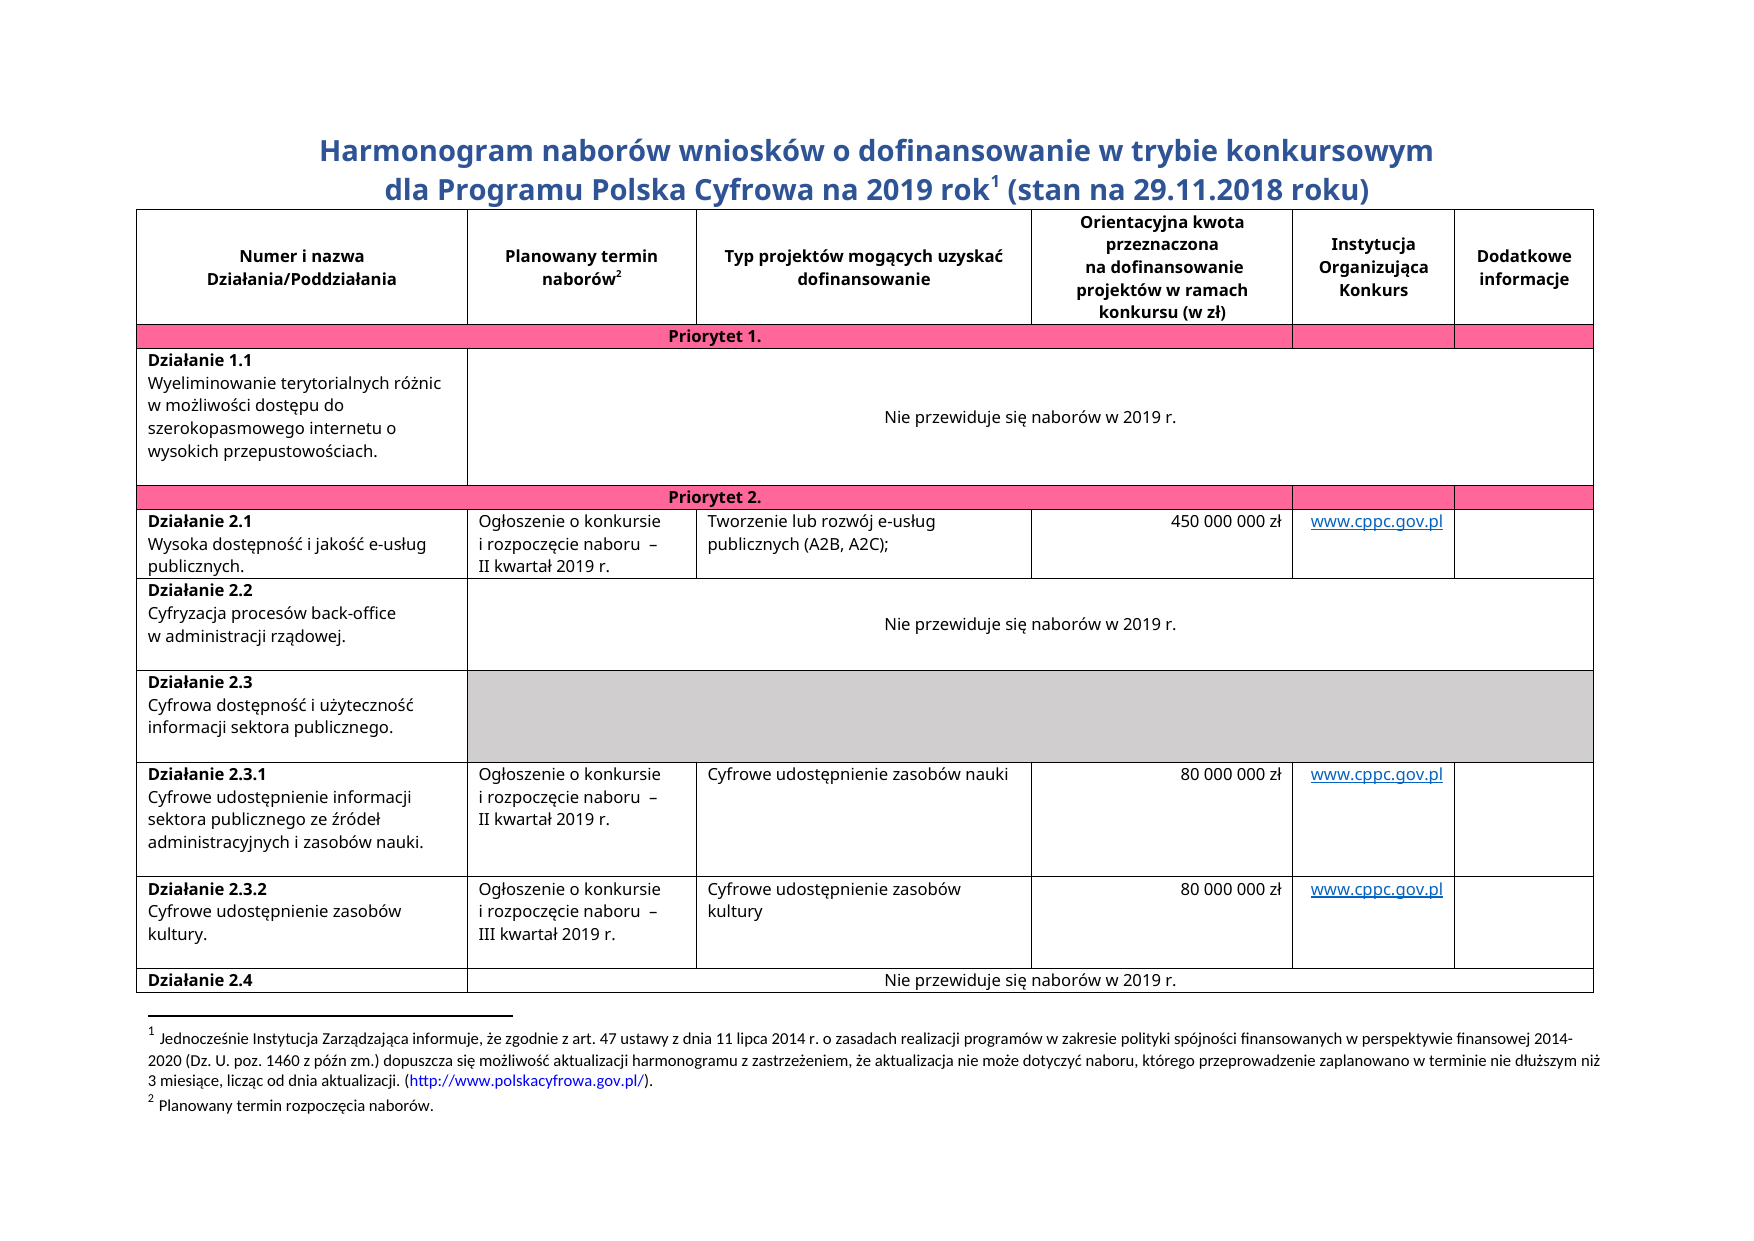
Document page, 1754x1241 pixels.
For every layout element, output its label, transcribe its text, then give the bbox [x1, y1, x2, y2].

table_cell Działanie 2.3.2 Cyfrowe udostępnienie zasobów kultury. [137, 877, 467, 968]
table_cell 80 000 000 zł [1032, 877, 1292, 968]
table_cell 450 000 000 zł [1032, 510, 1292, 578]
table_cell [468, 969, 1593, 992]
table_header Planowany termin naborów [468, 210, 696, 324]
table_cell Tworzenie lub rozwój e-usług publicznych (A2B, A2C); [697, 510, 1031, 578]
table_cell [1455, 510, 1593, 578]
table_cell [1455, 486, 1593, 509]
table_cell [1455, 877, 1593, 968]
table_header Typ projektów mogących uzyskać dofinansowanie [697, 210, 1031, 324]
table_cell 80 000 000 zł [1032, 763, 1292, 876]
table_cell Ogłoszenie o konkursie i rozpoczęcie naboru – II kwartał 2019 r. [468, 510, 696, 578]
table_header Orientacyjna kwota przeznaczona na dofinansowanie projektów w ramach konkursu (w zł) [1032, 210, 1292, 324]
table_cell Działanie 2.3.1 Cyfrowe udostępnienie informacji sektora publicznego ze źródeł administracyjnych i zasobów nauki. [137, 763, 467, 876]
table_cell www.cppc.gov.pl [1293, 877, 1454, 968]
table_cell [1455, 763, 1593, 876]
table_cell www.cppc.gov.pl [1293, 510, 1454, 578]
table_cell Cyfrowe udostępnienie zasobów kultury [697, 877, 1031, 968]
text dla Programu Polska Cyfrowa na 2019 rok (stan na 29.11.2018 roku) [148, 169, 1606, 209]
table_header Numer i nazwa Działania/Poddziałania [137, 210, 467, 324]
table_cell Cyfrowe udostępnienie zasobów nauki [697, 763, 1031, 876]
table_cell Działanie 2.1 Wysoka dostępność i jakość e-usług publicznych. [137, 510, 467, 578]
table_header Instytucja Organizująca Konkurs [1293, 210, 1454, 324]
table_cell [137, 969, 467, 992]
table_cell Ogłoszenie o konkursie i rozpoczęcie naboru – II kwartał 2019 r. [468, 763, 696, 876]
table_cell Działanie 2.2 Cyfryzacja procesów back-office w administracji rządowej. [137, 579, 467, 670]
table_cell [1455, 325, 1593, 348]
table_cell Działanie 2.3 Cyfrowa dostępność i użyteczność informacji sektora publicznego. [137, 671, 467, 762]
table_cell [1293, 486, 1454, 509]
table_cell Nie przewiduje się naborów w 2019 r. [468, 349, 1593, 485]
table_cell [1293, 325, 1454, 348]
table_cell Nie przewiduje się naborów w 2019 r. [468, 579, 1593, 670]
table_cell Priorytet 2. [137, 486, 1292, 509]
table_cell Priorytet 1. [137, 325, 1292, 348]
table_cell Działanie 1.1 Wyeliminowanie terytorialnych różnic w możliwości dostępu do szerokopasmowego internetu o wysokich przepustowościach. [137, 349, 467, 485]
table_cell www.cppc.gov.pl [1293, 763, 1454, 876]
table_header Dodatkowe informacje [1455, 210, 1593, 324]
text Harmonogram naborów wniosków o dofinansowanie w trybie konkursowym [148, 130, 1606, 169]
table_cell Ogłoszenie o konkursie i rozpoczęcie naboru – III kwartał 2019 r. [468, 877, 696, 968]
table_cell [468, 671, 1593, 762]
